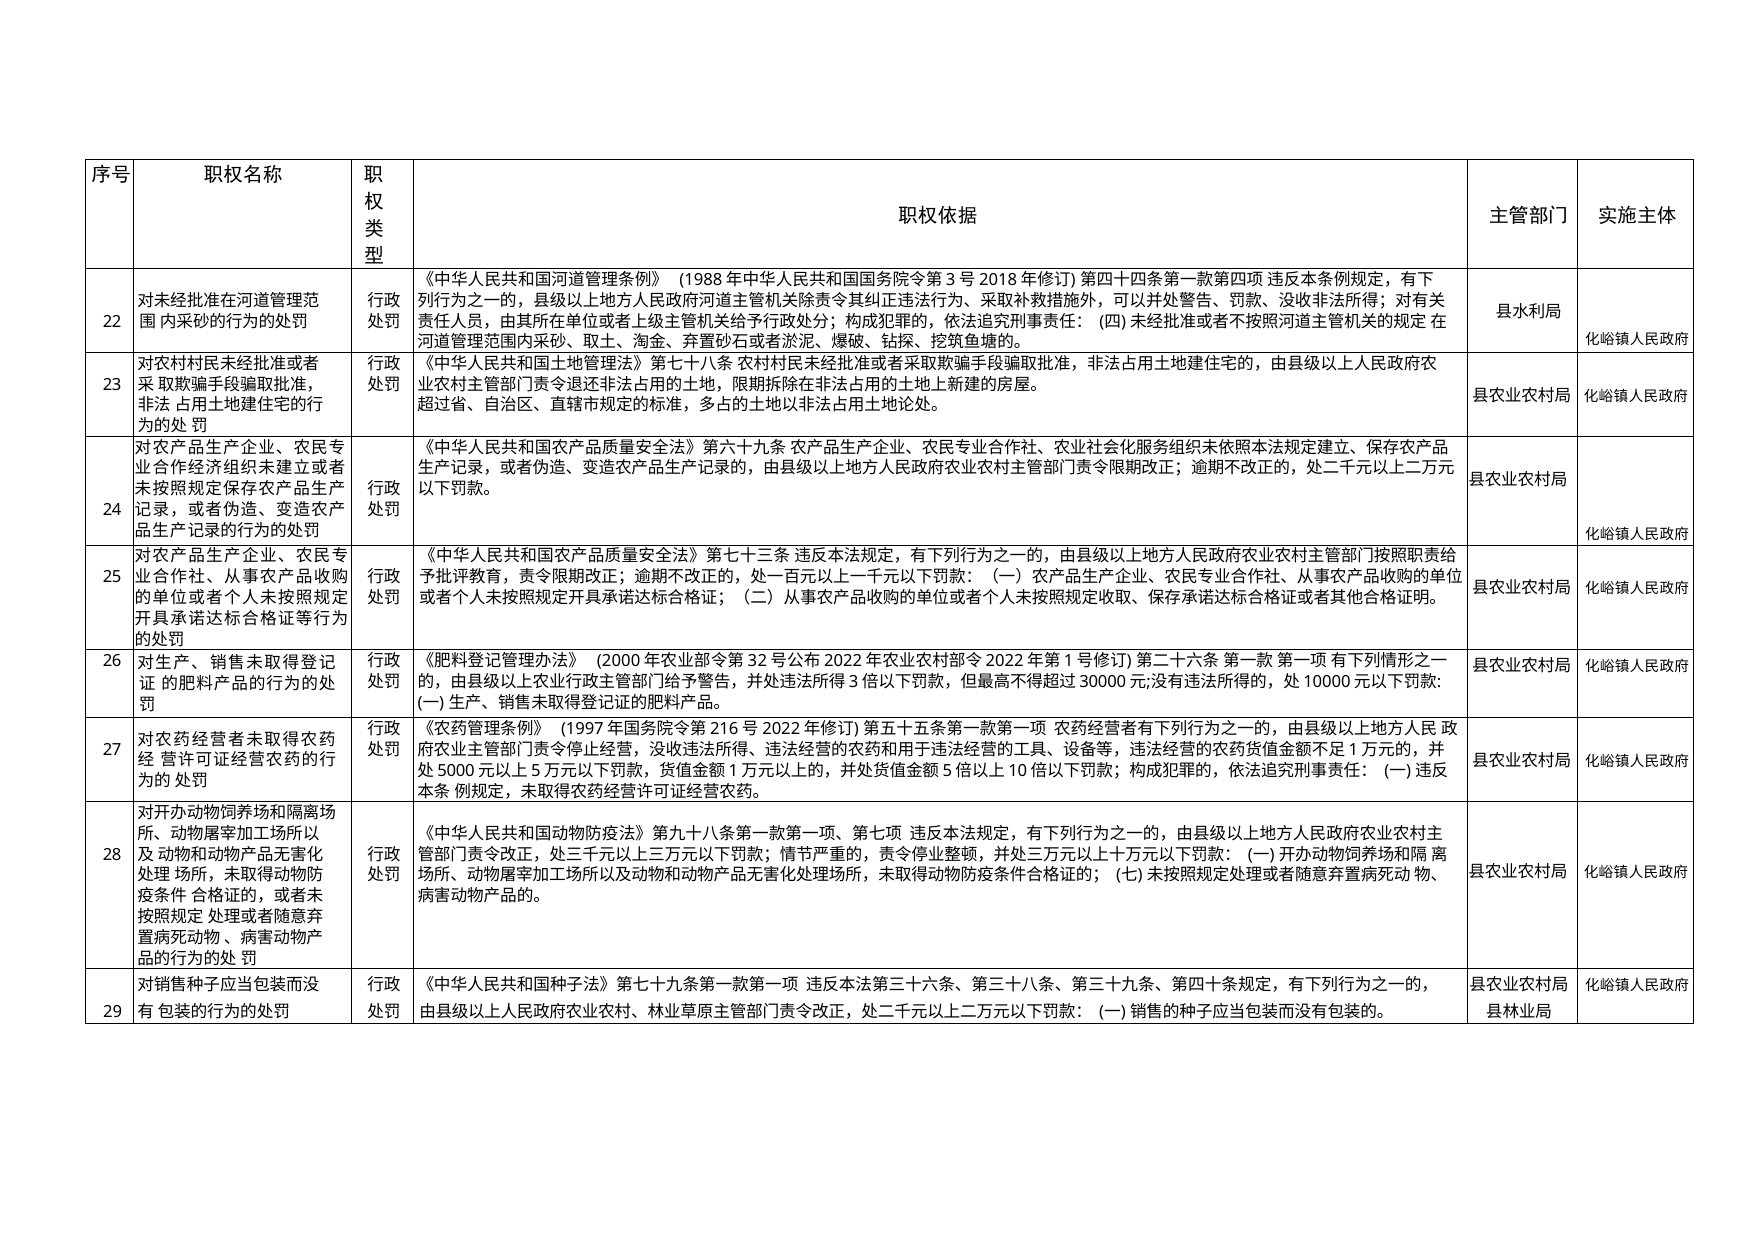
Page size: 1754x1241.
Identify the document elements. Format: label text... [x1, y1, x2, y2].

table_cell 对未经批准在河道管理范围 内采砂的行为的处罚 [134, 269, 351, 352]
table_header 职权 类型 [352, 160, 413, 268]
table_cell 对农药经营者未取得农药经 营许可证经营农药的行为的 处罚 [134, 718, 351, 801]
table_cell 24 [86, 437, 133, 545]
table_header 序号 [86, 160, 133, 268]
table_cell 县农业农村局 [1468, 650, 1577, 717]
table_cell 《肥料登记管理办法》 (2000年农业部令第32号公布 2022年农业农村部令2022年第1号修订) 第二十六条 第一款 第一项 有下列情形之一 的，由县级以上农业行政主管部门给予警告，并处违法所得3倍以下罚款，但最高不得超过30000元;没有违法所得的，处10000元以下罚款: (一) 生产、销售未取得登记证的肥料产品。 [414, 650, 1467, 717]
table_cell 对农产品生产企业、农民专业合作社、从事农产品收购的单位或者个人未按照规定开具承诺达标合格证等行为的处罚 [134, 546, 351, 649]
table_cell 《中华人民共和国河道管理条例》 (1988年中华人民共和国国务院令第3号 2018年修订) 第四十四条第一款第四项 违反本条例规定，有下 列行为之一的，县级以上地方人民政府河道主管机关除责令其纠正违法行为、采取补救措施外，可以并处警告、罚款、没收非法所得；对有关 责任人员，由其所在单位或者上级主管机关给予行政处分；构成犯罪的，依法追究刑事责任： (四) 未经批准或者不按照河道主管机关的规定 在河道管理范围内采砂、取土、淘金、弃置砂石或者淤泥、爆破、钻探、挖筑鱼塘的。 [414, 269, 1467, 352]
table_cell 《中华人民共和国动物防疫法》第九十八条第一款第一项、第七项 违反本法规定，有下列行为之一的，由县级以上地方人民政府农业农村主 管部门责令改正，处三千元以上三万元以下罚款；情节严重的，责令停业整顿，并处三万元以上十万元以下罚款： (一) 开办动物饲养场和隔 离场所、动物屠宰加工场所以及动物和动物产品无害化处理场所，未取得动物防疫条件合格证的； (七) 未按照规定处理或者随意弃置病死动 物、病害动物产品的。 [414, 802, 1467, 968]
table_cell 县农业农村局 县林业局 [1468, 969, 1577, 1023]
table_cell 对农村村民未经批准或者采 取欺骗手段骗取批准，非法 占用土地建住宅的行为的处 罚 [134, 353, 351, 436]
table_cell 《中华人民共和国土地管理法》第七十八条 农村村民未经批准或者采取欺骗手段骗取批准，非法占用土地建住宅的，由县级以上人民政府农 业农村主管部门责令退还非法占用的土地，限期拆除在非法占用的土地上新建的房屋。 超过省、自治区、直辖市规定的标准，多占的土地以非法占用土地论处。 [414, 353, 1467, 436]
table_cell 行政 处罚 [352, 650, 413, 717]
table_cell 化峪镇人民政府 [1578, 802, 1693, 968]
table_cell 化峪镇人民政府 [1578, 969, 1693, 1023]
table_cell 《中华人民共和国农产品质量安全法》第六十九条 农产品生产企业、农民专业合作社、农业社会化服务组织未依照本法规定建立、保存农产品生产记录，或者伪造、变造农产品生产记录的，由县级以上地方人民政府农业农村主管部门责令限期改正；逾期不改正的，处二千元以上二万元以下罚款。 [414, 437, 1467, 545]
table_cell 行政 处罚 [352, 718, 413, 801]
table_cell 化峪镇人民政府 [1578, 353, 1693, 436]
table_cell 22 [86, 269, 133, 352]
table_cell 行政 处罚 [352, 546, 413, 649]
table_cell 28 [86, 802, 133, 968]
table_header 主管部门 [1468, 160, 1577, 268]
table_cell 对开办动物饲养场和隔离场 所、动物屠宰加工场所以及 动物和动物产品无害化处理 场所，未取得动物防疫条件 合格证的，或者未按照规定 处理或者随意弃置病死动物 、病害动物产品的行为的处 罚 [134, 802, 351, 968]
table_cell 27 [86, 718, 133, 801]
table_cell 23 [86, 353, 133, 436]
table_cell 县农业农村局 [1468, 718, 1577, 801]
table_cell 对农产品生产企业、农民专 业合作经济组织未建立或者 未按照规定保存农产品生产 记录，或者伪造、变造农产品生产记录的行为的处罚 [134, 437, 351, 545]
table_cell 行政 处罚 [352, 437, 413, 545]
table_header 职权依据 [414, 160, 1467, 268]
table_cell 县农业农村局 [1468, 353, 1577, 436]
table_cell 行政 处罚 [352, 969, 413, 1023]
table_cell 《农药管理条例》 (1997年国务院令第216号 2022年修订) 第五十五条第一款第一项 农药经营者有下列行为之一的，由县级以上地方人民 政府农业主管部门责令停止经营，没收违法所得、违法经营的农药和用于违法经营的工具、设备等，违法经营的农药货值金额不足1万元的，并 处5000元以上5万元以下罚款，货值金额1万元以上的，并处货值金额5倍以上10倍以下罚款；构成犯罪的，依法追究刑事责任： (一) 违反本条 例规定，未取得农药经营许可证经营农药。 [414, 718, 1467, 801]
table_cell 26 [86, 650, 133, 717]
table_cell 《中华人民共和国种子法》第七十九条第一款第一项 违反本法第三十六条、第三十八条、第三十九条、第四十条规定，有下列行为之一的， 由县级以上人民政府农业农村、林业草原主管部门责令改正，处二千元以上二万元以下罚款： (一) 销售的种子应当包装而没有包装的。 [414, 969, 1467, 1023]
table_cell 《中华人民共和国农产品质量安全法》第七十三条 违反本法规定，有下列行为之一的，由县级以上地方人民政府农业农村主管部门按照职责给予批评教育，责令限期改正；逾期不改正的，处一百元以上一千元以下罚款：（一）农产品生产企业、农民专业合作社、从事农产品收购的单位或者个人未按照规定开具承诺达标合格证；（二）从事农产品收购的单位或者个人未按照规定收取、保存承诺达标合格证或者其他合格证明。 [414, 546, 1467, 649]
table_cell 行政 处罚 [352, 269, 413, 352]
table_cell 29 [86, 969, 133, 1023]
table_cell 行政 处罚 [352, 353, 413, 436]
table_cell 行政 处罚 [352, 802, 413, 968]
table_cell 化峪镇人民政府 [1578, 718, 1693, 801]
table_cell 县农业农村局 [1468, 437, 1577, 545]
table_cell 对销售种子应当包装而没有 包装的行为的处罚 [134, 969, 351, 1023]
table_header 实施主体 [1578, 160, 1693, 268]
table_cell 化峪镇人民政府 [1578, 269, 1693, 352]
table_cell 县农业农村局 [1468, 546, 1577, 649]
table_header 职权名称 [134, 160, 351, 268]
table_cell 化峪镇人民政府 [1578, 437, 1693, 545]
table_cell 25 [86, 546, 133, 649]
table_cell 化峪镇人民政府 [1578, 546, 1693, 649]
table_cell 对生产、销售未取得登记证 的肥料产品的行为的处罚 [134, 650, 351, 717]
table_cell 县水利局 [1468, 269, 1577, 352]
table_cell 化峪镇人民政府 [1578, 650, 1693, 717]
table_cell 县农业农村局 [1468, 802, 1577, 968]
